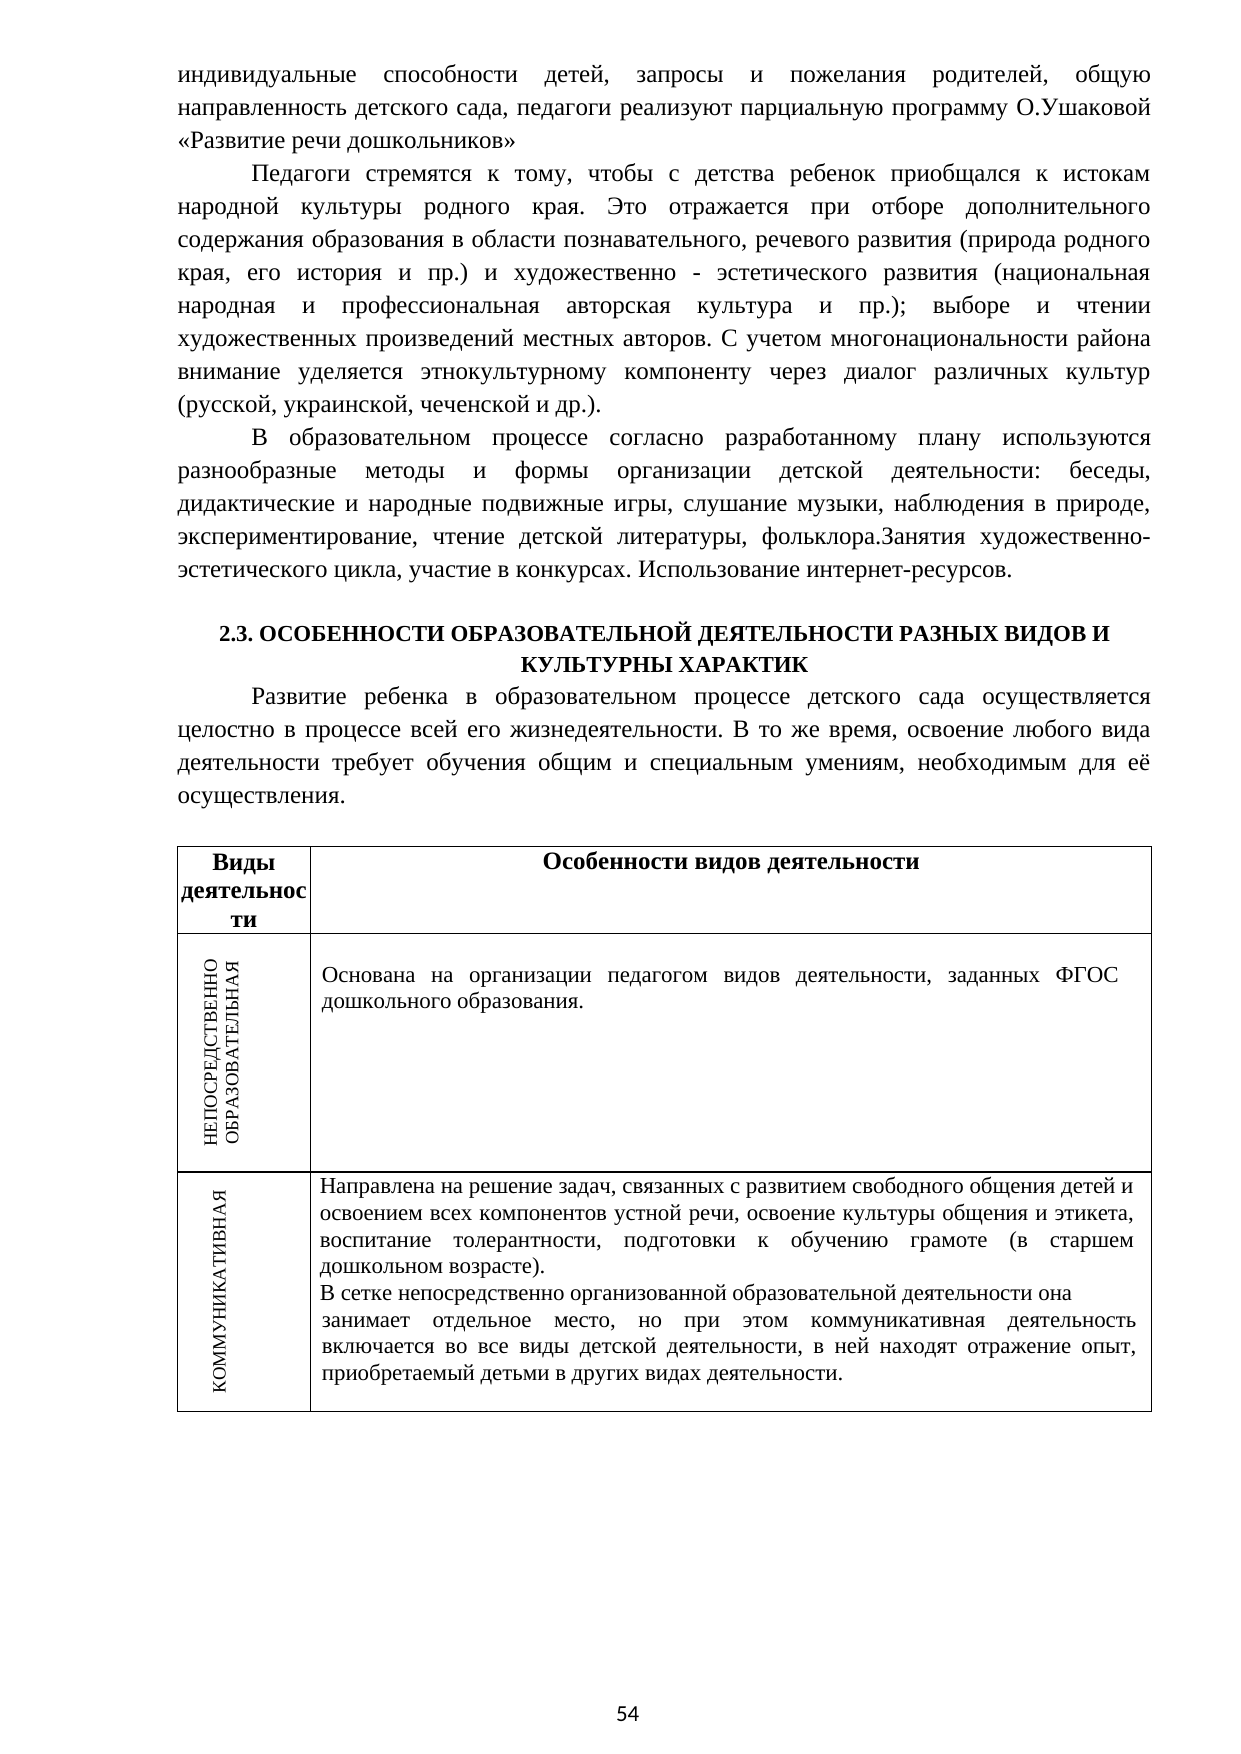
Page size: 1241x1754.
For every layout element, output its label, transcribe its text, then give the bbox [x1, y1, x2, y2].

table_cell Направлена на решение задач, связанных с развитием свободного общения детей и освоением всех компонентов устной речи, освоение культуры общения и этикета, воспитание толерантности, подготовки к обучению грамоте (в старшем дошкольном возрасте). В сетке непосредственно организованной образовательной деятельности она занимает отдельное место, но при этом коммуникативная деятельность включается во все виды детской деятельности, в ней находят отражение опыт, приобретаемый детьми в других видах деятельности. [311, 1173, 1151, 1411]
subtitle 2.3. ОСОБЕННОСТИ ОБРАЗОВАТЕЛЬНОЙ ДЕЯТЕЛЬНОСТИ РАЗНЫХ ВИДОВ И КУЛЬТУРНЫ ХАРАКТИК [177, 620, 1152, 677]
table_cell НЕПОСРЕДСТВЕННО ОБРАЗОВАТЕЛЬНАЯ [178, 934, 310, 1171]
table_cell КОММУНИКАТИВНАЯ [178, 1173, 310, 1411]
table_header Виды деятельности [178, 847, 310, 933]
text Развитие ребенка в образовательном процессе детского сада осуществляется целостно в процессе всей его жизнедеятельности. В то же время, освоение любого вида деятельности требует обучения общим и специальным умениям, необходимым для её осуществления. [177, 681, 1152, 809]
table_cell Основана на организации педагогом видов деятельности, заданных ФГОС дошкольного образования. [311, 934, 1151, 1171]
text В образовательном процессе согласно разработанному плану используются разнообразные методы и формы организации детской деятельности: беседы, дидактические и народные подвижные игры, слушание музыки, наблюдения в природе, экспериментирование, чтение детской литературы, фольклора.Занятия художественно-эстетического цикла, участие в конкурсах. Использование интернет-ресурсов. [177, 422, 1152, 583]
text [177, 59, 1152, 154]
table_header Особенности видов деятельности [311, 847, 1151, 933]
text Педагоги стремятся к тому, чтобы с детства ребенок приобщался к истокам народной культуры родного края. Это отражается при отборе дополнительного содержания образования в области познавательного, речевого развития (природа родного края, его история и пр.) и художественно - эстетического развития (национальная народная и профессиональная авторская культура и пр.); выборе и чтении художественных произведений местных авторов. С учетом многонациональности района внимание уделяется этнокультурному компоненту через диалог различных культур (русской, украинской, чеченской и др.). [177, 158, 1152, 418]
